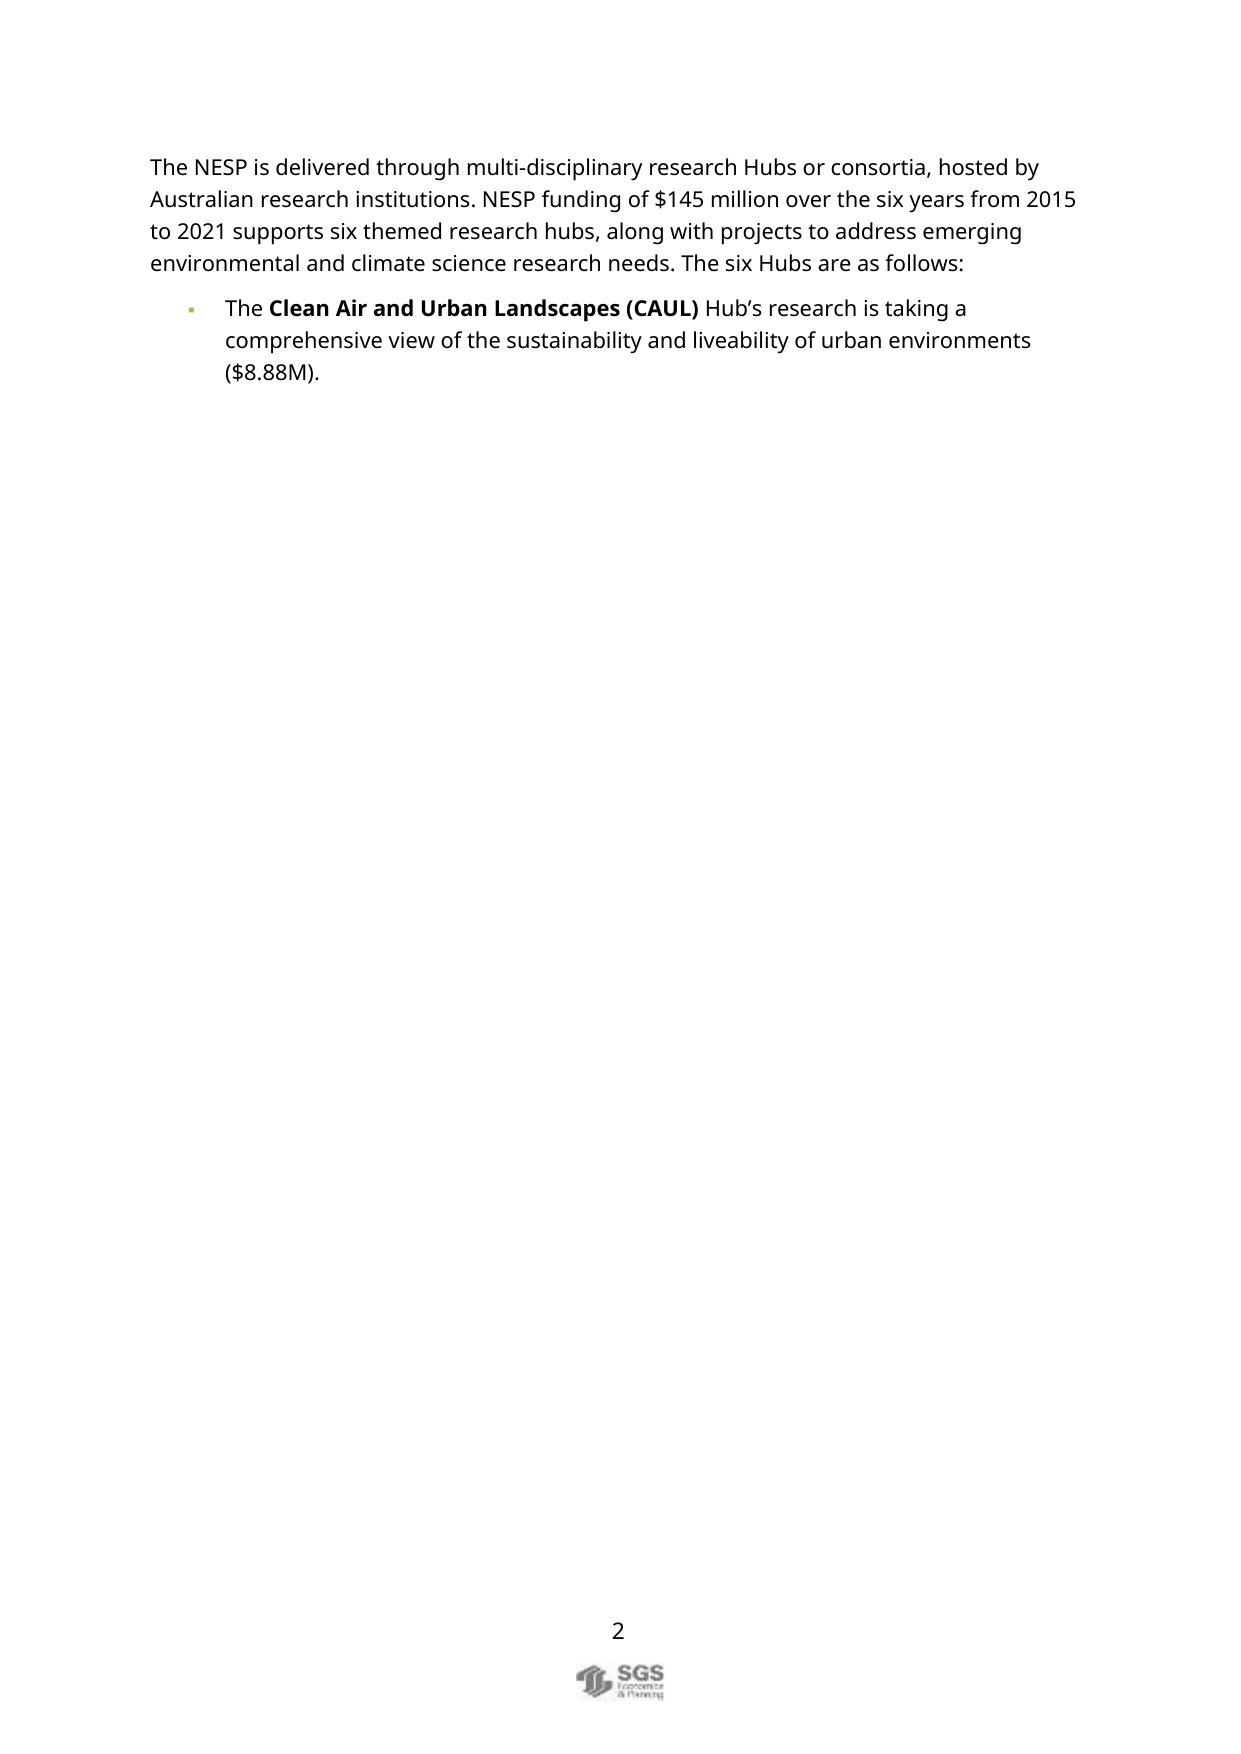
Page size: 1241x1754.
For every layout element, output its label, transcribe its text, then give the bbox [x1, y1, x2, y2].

text The NESP is delivered through multi-disciplinary research Hubs or consortia, hosted by Australian research institutions. NESP funding of $145 million over the six years from 2015 to 2021 supports six themed research hubs, along with projects to address emerging environmental and climate science research needs. The six Hubs are as follows: [150, 152, 1084, 278]
picture [575, 1663, 665, 1701]
list The Clean Air and Urban Landscapes (CAUL) Hub’s research is taking a comprehensive view of the sustainability and liveability of urban environments ($8.88M). [187, 293, 1081, 387]
